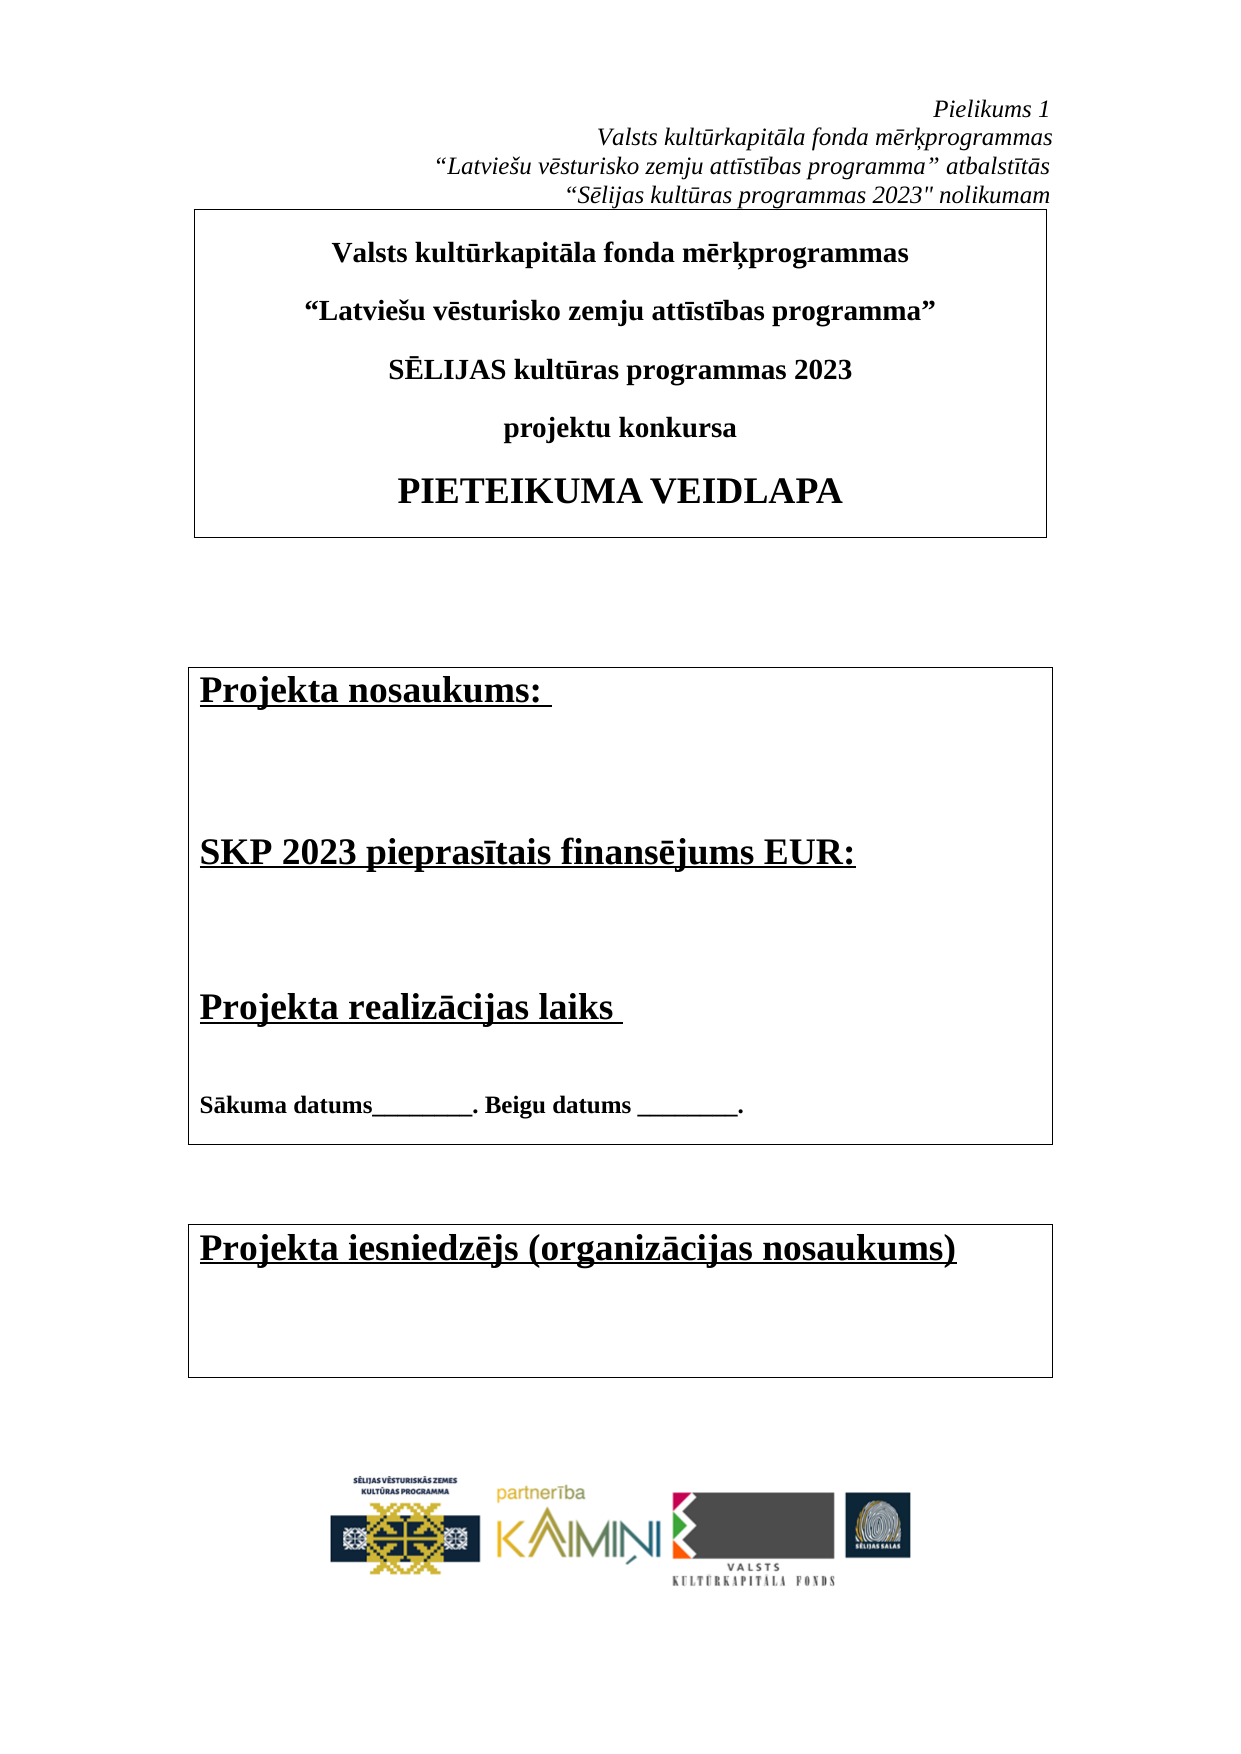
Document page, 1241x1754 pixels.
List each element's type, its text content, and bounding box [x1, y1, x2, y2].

text Pielikums 1 [187, 94, 1053, 122]
table_header Projekta nosaukums: SKP 2023 pieprasītais finansējums EUR: Projekta realizācijas laiks Sākuma datums________. Beigu datums ________. [189, 668, 1052, 1144]
table_header Valsts kultūrkapitāla fonda mērķprogrammas “Latviešu vēsturisko zemju attīstības programma” SĒLIJAS kultūras programmas 2023 projektu konkursa PIETEIKUMA VEIDLAPA [195, 210, 1046, 537]
text Valsts kultūrkapitāla fonda mērķprogrammas [187, 122, 1053, 151]
table_header Projekta iesniedzējs (organizācijas nosaukums) [189, 1225, 1052, 1377]
text “Sēlijas kultūras programmas 2023" nolikumam [187, 180, 1053, 209]
picture [322, 1473, 918, 1591]
text “Latviešu vēsturisko zemju attīstības programma” atbalstītās [187, 151, 1053, 180]
